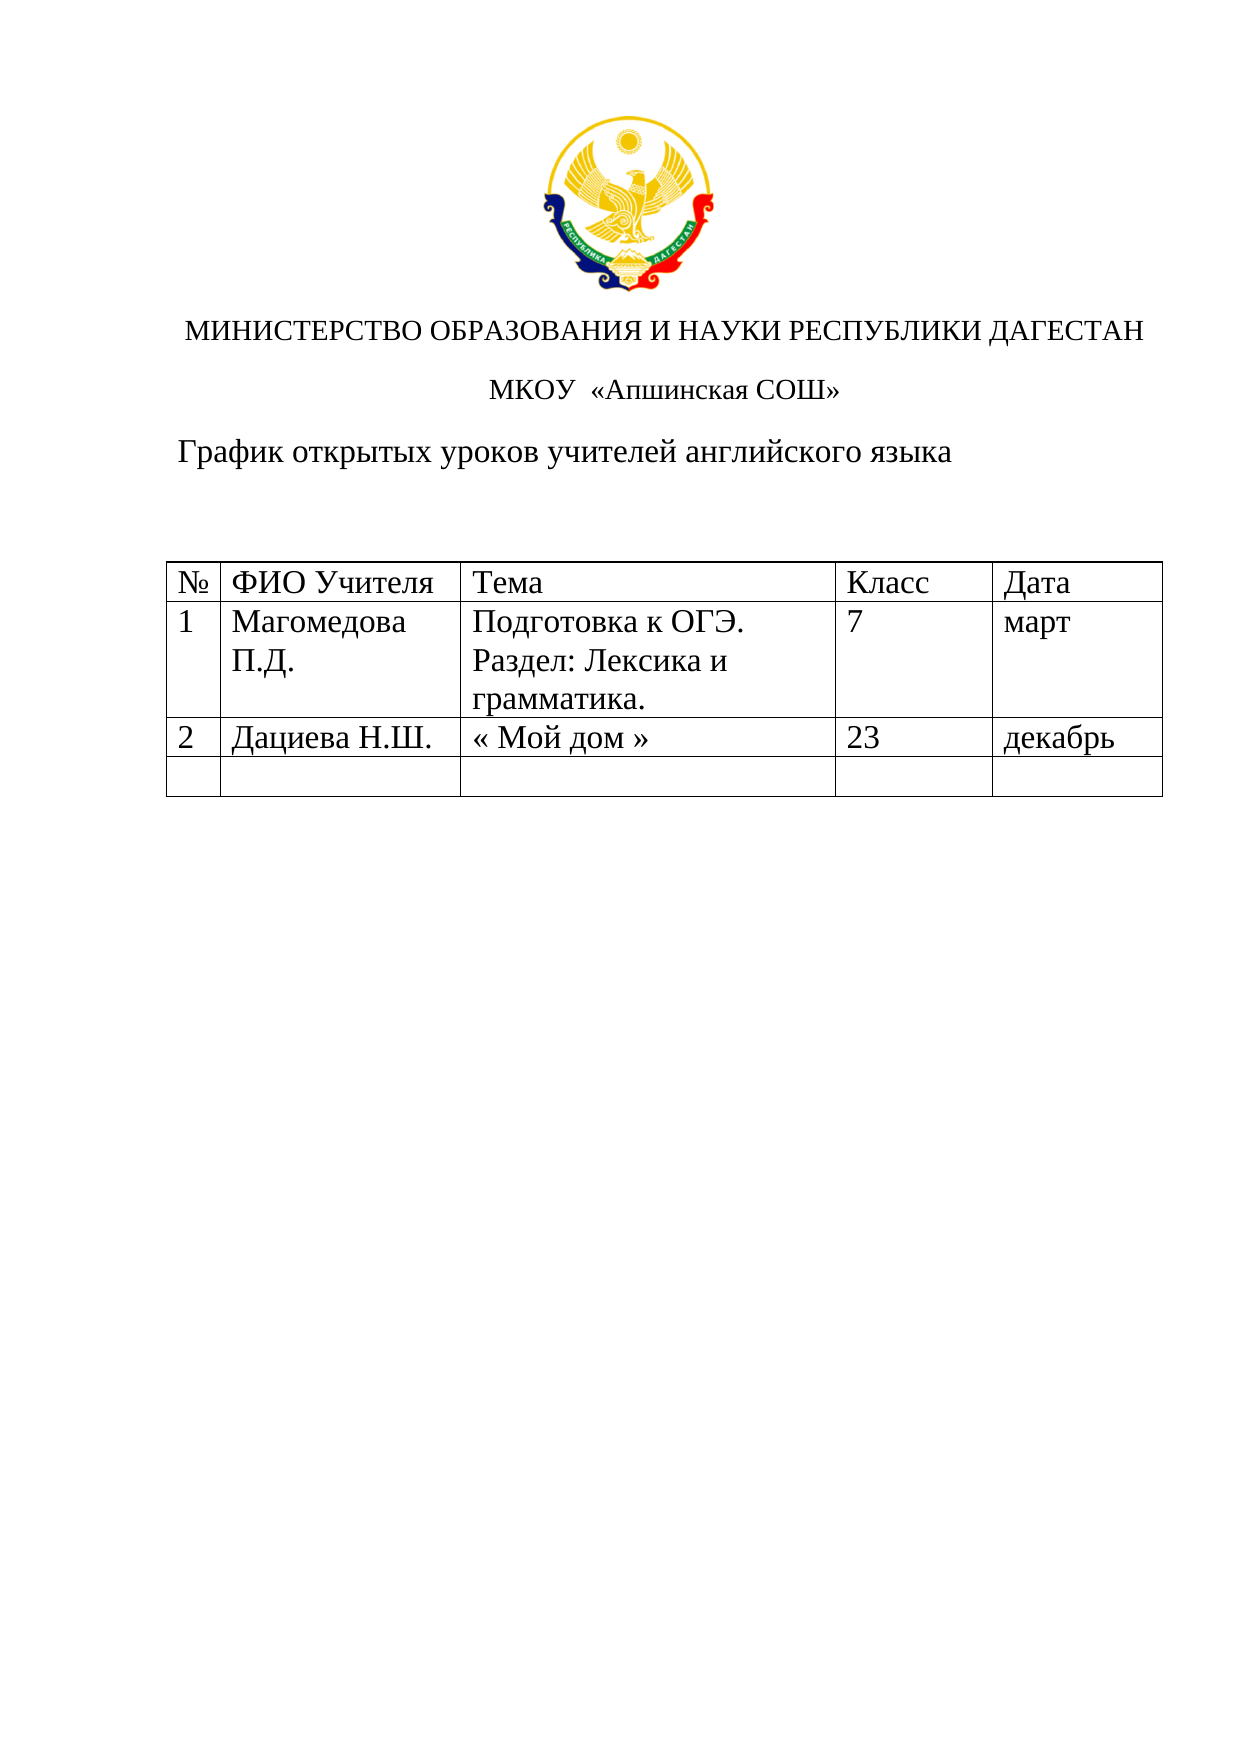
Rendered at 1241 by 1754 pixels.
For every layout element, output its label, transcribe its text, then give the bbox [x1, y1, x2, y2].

table_header Дата [993, 563, 1162, 601]
table_cell Подготовка к ОГЭ. Раздел: Лексика и грамматика. [461, 602, 835, 717]
table_header № [167, 563, 220, 601]
table_cell Дациева Н.Ш. [221, 718, 460, 756]
table_cell 7 [836, 602, 992, 717]
text МКОУ «Апшинская СОШ» [177, 372, 1152, 406]
table_cell март [993, 602, 1162, 717]
table_cell Магомедова П.Д. [221, 602, 460, 717]
table_cell [461, 757, 835, 796]
table_cell [836, 757, 992, 796]
table_cell [167, 757, 220, 796]
picture [543, 116, 714, 292]
table_cell « Мой дом » [461, 718, 835, 756]
table_header Класс [836, 563, 992, 601]
table_cell [993, 757, 1162, 796]
table_cell декабрь [993, 718, 1162, 756]
table_header ФИО Учителя [221, 563, 460, 601]
text МИНИСТЕРСТВО ОБРАЗОВАНИЯ И НАУКИ РЕСПУБЛИКИ ДАГЕСТАН [177, 313, 1152, 346]
table_cell 2 [167, 718, 220, 756]
table_cell 23 [836, 718, 992, 756]
text График открытых уроков учителей английского языка [177, 432, 1152, 470]
table_header Тема [461, 563, 835, 601]
table_cell 1 [167, 602, 220, 717]
table_cell [221, 757, 460, 796]
